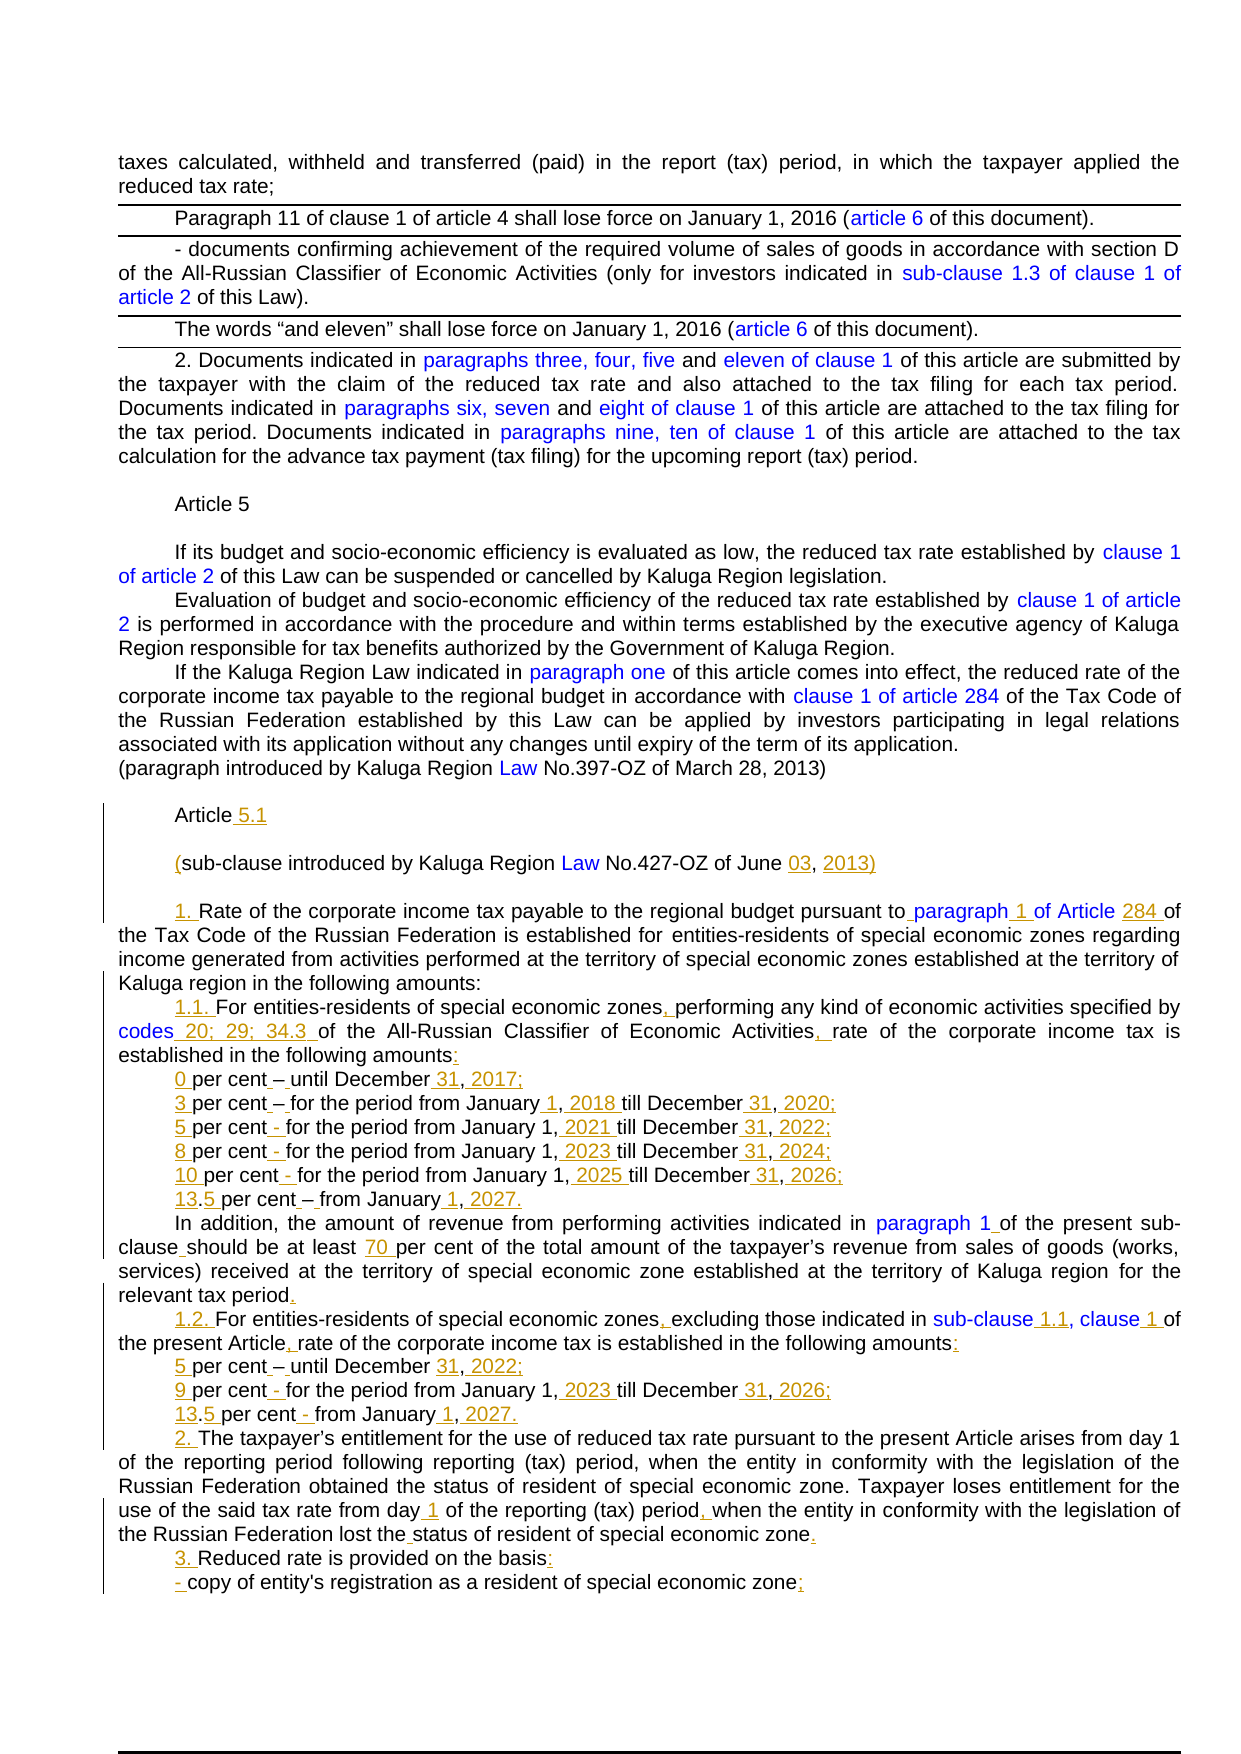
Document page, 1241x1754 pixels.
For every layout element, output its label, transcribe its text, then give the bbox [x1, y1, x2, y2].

text per centfor the period from January 1,till December, [118, 1115, 1181, 1139]
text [118, 150, 1181, 198]
text (paragraph introduced by Kaluga Region Law No.397-OZ of March 28, 2013) [118, 755, 1181, 779]
text per centfor the period from January 1,till December, [118, 1378, 1181, 1402]
text If the Kaluga Region Law indicated in paragraph one of this article comes into effect, the reduced rate of the corporate income tax payable to the regional budget in accordance with clause 1 of article 284 of the Tax Code of the Russian Federation established by this Law can be applied by investors participating in legal relations associated with its application without any changes until expiry of the term of its application. [118, 659, 1181, 755]
text Paragraph 11 of clause 1 of article 4 shall lose force on January 1, 2016 (article 6 of this document). [118, 206, 1181, 229]
text .per cent–from January, [118, 1187, 1181, 1211]
text Article 5 [118, 492, 1181, 516]
text Article [118, 803, 1181, 827]
text per cent–for the period from January,till December, [118, 1091, 1181, 1115]
text copy of entity's registration as a resident of special economic zone [118, 1570, 1181, 1594]
text - documents confirming achievement of the required volume of sales of goods in accordance with section D of the All-Russian Classifier of Economic Activities (only for investors indicated in sub-clause 1.3 of clause 1 of article 2 of this Law). [118, 237, 1181, 309]
text per cent–until December , [118, 1354, 1181, 1378]
text For entities-residents of special economic zonesexcluding those indicated in sub-clause, clauseof the present Articlerate of the corporate income tax is established in the following amounts [118, 1306, 1181, 1354]
text per centfor the period from January 1,till December, [118, 1163, 1181, 1187]
text For entities-residents of special economic zonesperforming any kind of economic activities specified by codesof the All-Russian Classifier of Economic Activitiesrate of the corporate income tax is established in the following amounts [118, 995, 1181, 1067]
text per cent–until December, [118, 1067, 1181, 1091]
text The taxpayer’s entitlement for the use of reduced tax rate pursuant to the present Article arises from day 1 of the reporting period following reporting (tax) period, when the entity in conformity with the legislation of the Russian Federation obtained the status of resident of special economic zone. Taxpayer loses entitlement for the use of the said tax rate from day of the reporting (tax) periodwhen the entity in conformity with the legislation of the Russian Federation lost thestatus of resident of special economic zone [118, 1426, 1181, 1546]
text If its budget and socio-economic efficiency is evaluated as low, the reduced tax rate established by clause 1 of article 2 of this Law can be suspended or cancelled by Kaluga Region legislation. [118, 540, 1181, 588]
text Rate of the corporate income tax payable to the regional budget pursuant toparagraphof Article of the Tax Code of the Russian Federation is established for entities-residents of special economic zones regarding income generated from activities performed at the territory of special economic zones established at the territory of Kaluga region in the following amounts: [118, 899, 1181, 995]
text per centfor the period from January 1,till December, [118, 1139, 1181, 1163]
text The words “and eleven” shall lose force on January 1, 2016 (article 6 of this document). [118, 317, 1181, 341]
text 2. Documents indicated in paragraphs three, four, five and eleven of clause 1 of this article are submitted by the taxpayer with the claim of the reduced tax rate and also attached to the tax filing for each tax period. Documents indicated in paragraphs six, seven and eight of clause 1 of this article are attached to the tax filing for the tax period. Documents indicated in paragraphs nine, ten of clause 1 of this article are attached to the tax calculation for the advance tax payment (tax filing) for the upcoming report (tax) period. [118, 348, 1181, 468]
text In addition, the amount of revenue from performing activities indicated in paragraph 1of the present sub-clauseshould be at least per cent of the total amount of the taxpayer’s revenue from sales of goods (works, services) received at the territory of special economic zone established at the territory of Kaluga region for the relevant tax period [118, 1211, 1181, 1306]
text .per centfrom January, [118, 1402, 1181, 1426]
text Evaluation of budget and socio-economic efficiency of the reduced tax rate established by clause 1 of article 2 is performed in accordance with the procedure and within terms established by the executive agency of Kaluga Region responsible for tax benefits authorized by the Government of Kaluga Region. [118, 588, 1181, 659]
text sub-clause introduced by Kaluga Region Law No.427-OZ of June , [118, 851, 1181, 875]
text Reduced rate is provided on the basis [118, 1546, 1181, 1570]
